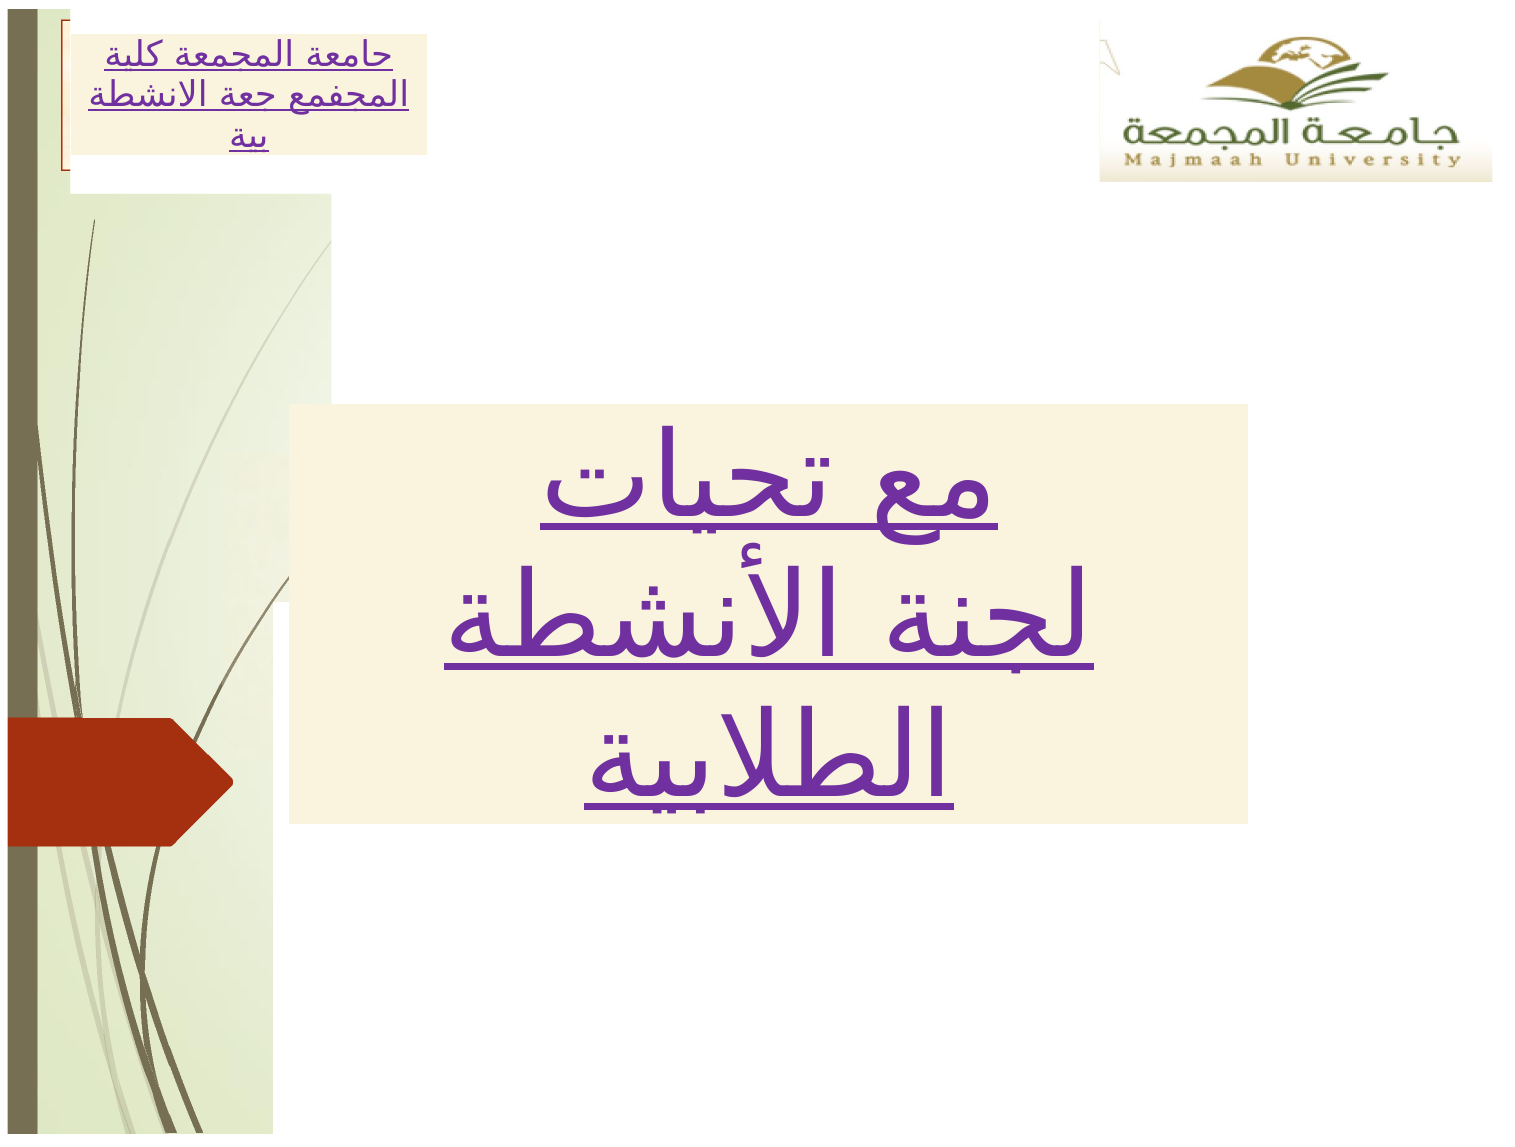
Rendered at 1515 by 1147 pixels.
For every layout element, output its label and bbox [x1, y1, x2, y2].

picture [7, 9, 332, 1134]
picture [1099, 19, 1493, 182]
